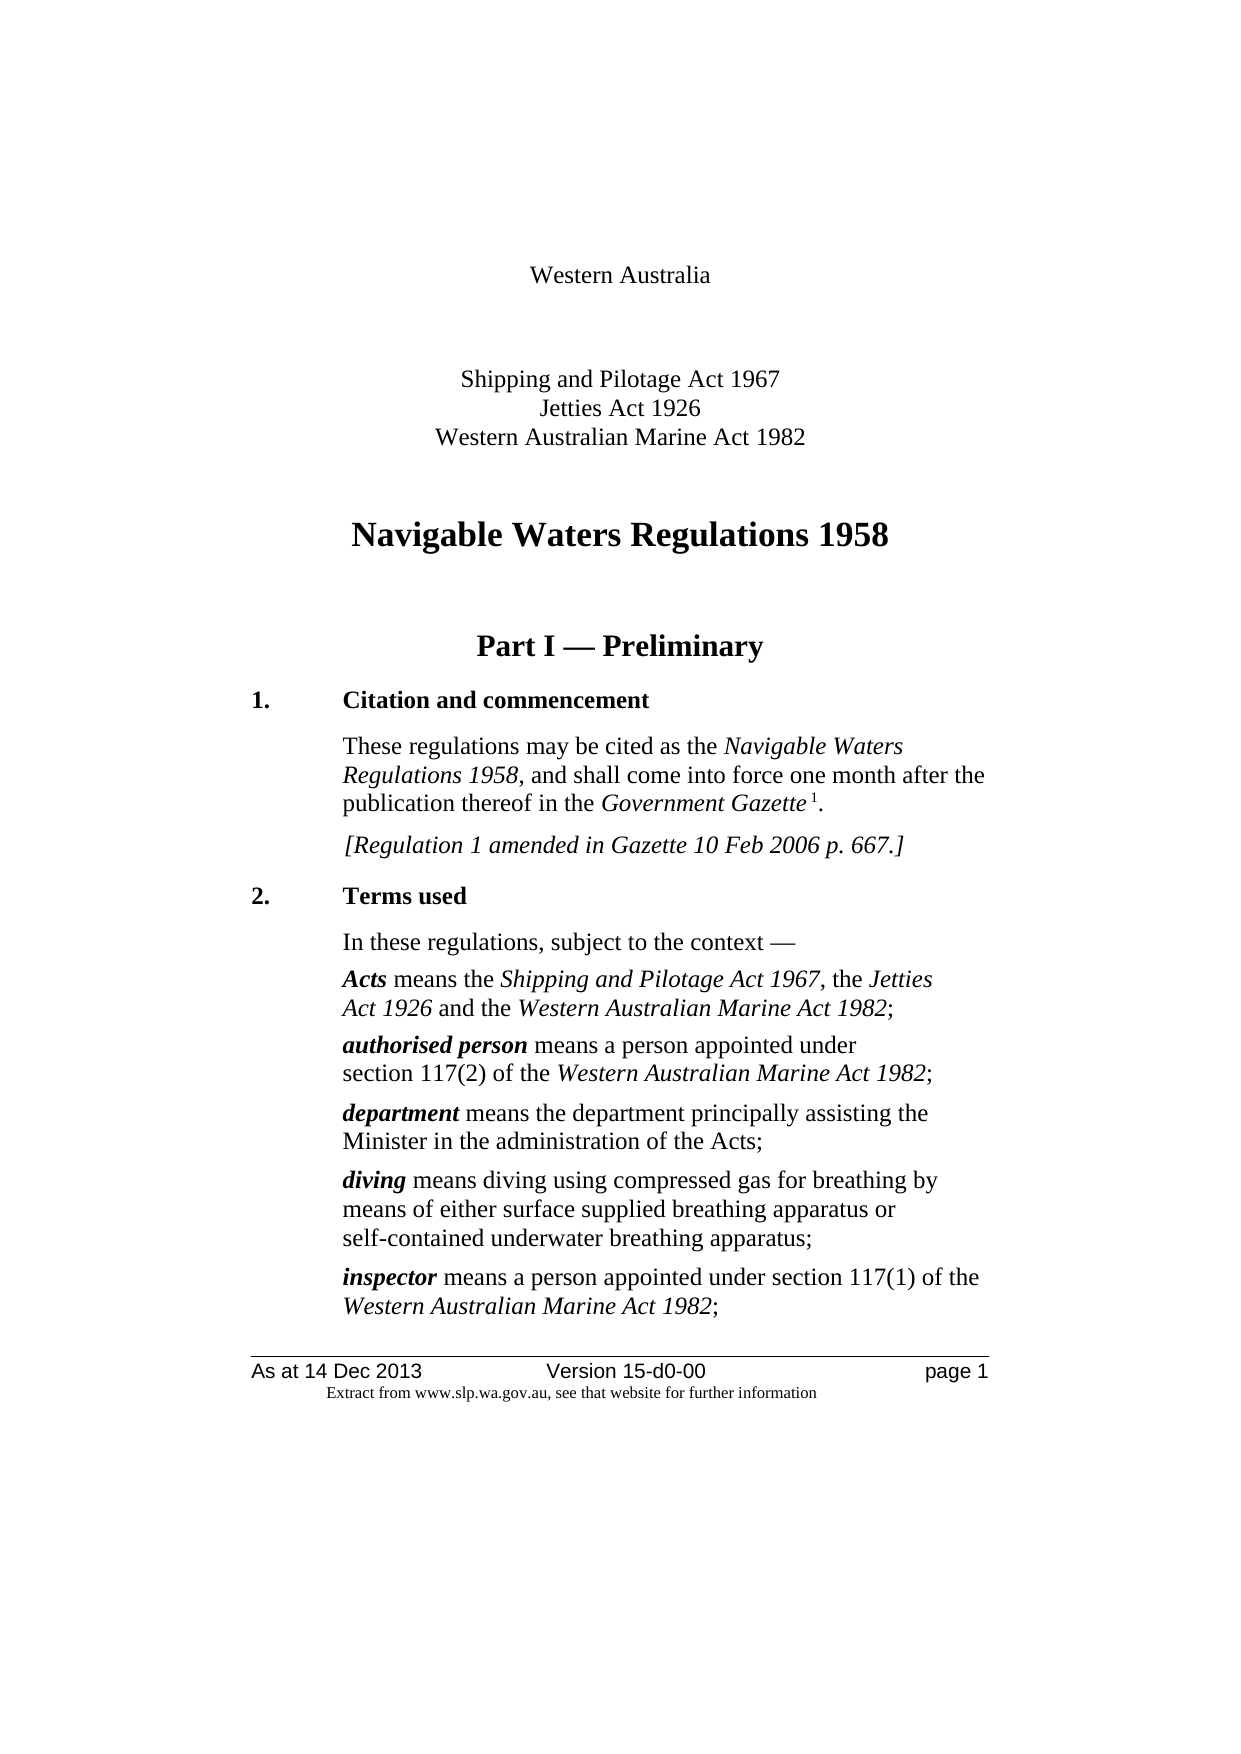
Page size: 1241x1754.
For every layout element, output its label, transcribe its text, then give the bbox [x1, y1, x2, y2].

text Navigable Waters Regulations 1958 [251, 513, 989, 554]
text [Regulation 1 amended in Gazette 10 Feb 2006 p. 667.] [251, 830, 989, 858]
text Shipping and Pilotage Act 1967 Jetties Act 1926 Western Australian Marine Act 1982 [251, 364, 989, 451]
subtitle Part I — Preliminary [251, 627, 989, 663]
text In these regulations, subject to the context — [251, 927, 989, 956]
text department means the department principally assisting the Minister in the administration of the Acts; [251, 1098, 989, 1155]
text These regulations may be cited as the Navigable Waters Regulations 1958, and shall come into force one month after the publication thereof in the Government Gazette 1. [251, 731, 989, 817]
subtitle 2. Terms used [251, 881, 989, 910]
subtitle 1. Citation and commencement [251, 686, 989, 714]
text Acts means the Shipping and Pilotage Act 1967, the Jetties Act 1926 and the Western Australian Marine Act 1982; [251, 964, 989, 1021]
text inspector means a person appointed under section 117(1) of the Western Australian Marine Act 1982; [251, 1262, 989, 1320]
text Western Australia [251, 261, 989, 289]
text diving means diving using compressed gas for breathing by means of either surface supplied breathing apparatus or self-contained underwater breathing apparatus; [251, 1166, 989, 1252]
text authorised person means a person appointed under section 117(2) of the Western Australian Marine Act 1982; [251, 1030, 989, 1087]
